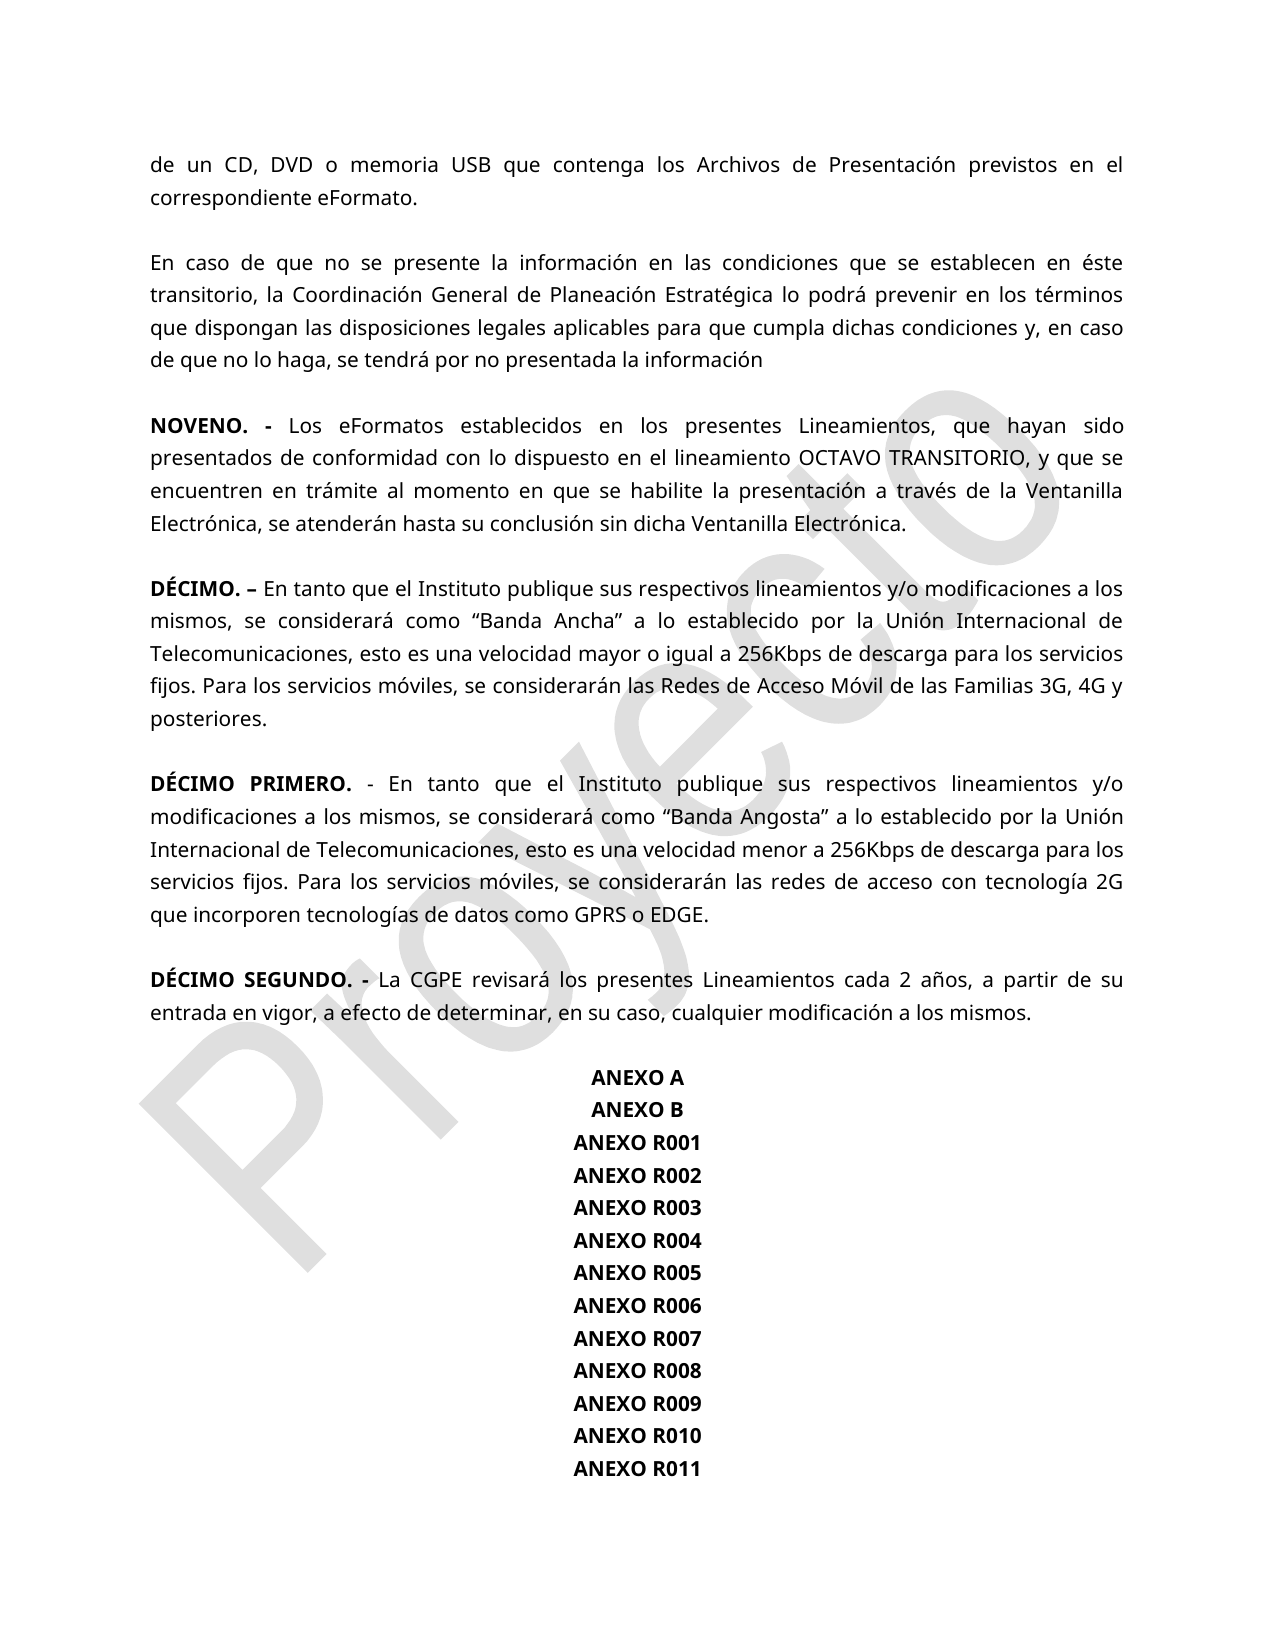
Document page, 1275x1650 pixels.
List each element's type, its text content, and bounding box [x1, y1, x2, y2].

text ANEXO R005 [150, 1258, 1125, 1287]
text ANEXO R006 [150, 1291, 1125, 1319]
text NOVENO. - Los eFormatos establecidos en los presentes Lineamientos, que hayan sido presentados de conformidad con lo dispuesto en el lineamiento OCTAVO TRANSITORIO, y que se encuentren en trámite al momento en que se habilite la presentación a través de la Ventanilla Electrónica, se atenderán hasta su conclusión sin dicha Ventanilla Electrónica. [150, 411, 1125, 537]
text ANEXO R009 [150, 1389, 1125, 1417]
text ANEXO R008 [150, 1356, 1125, 1385]
text ANEXO R010 [150, 1422, 1125, 1450]
text ANEXO A [150, 1063, 1125, 1091]
text DÉCIMO. – En tanto que el Instituto publique sus respectivos lineamientos y/o modificaciones a los mismos, se considerará como “Banda Ancha” a lo establecido por la Unión Internacional de Telecomunicaciones, esto es una velocidad mayor o igual a 256Kbps de descarga para los servicios fijos. Para los servicios móviles, se considerarán las Redes de Acceso Móvil de las Familias 3G, 4G y posteriores. [150, 574, 1125, 733]
text ANEXO R007 [150, 1324, 1125, 1352]
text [150, 150, 1125, 211]
text ANEXO R002 [150, 1161, 1125, 1189]
text En caso de que no se presente la información en las condiciones que se establecen en éste transitorio, la Coordinación General de Planeación Estratégica lo podrá prevenir en los términos que dispongan las disposiciones legales aplicables para que cumpla dichas condiciones y, en caso de que no lo haga, se tendrá por no presentada la información [150, 248, 1125, 374]
text DÉCIMO PRIMERO. - En tanto que el Instituto publique sus respectivos lineamientos y/o modificaciones a los mismos, se considerará como “Banda Angosta” a lo establecido por la Unión Internacional de Telecomunicaciones, esto es una velocidad menor a 256Kbps de descarga para los servicios fijos. Para los servicios móviles, se considerarán las redes de acceso con tecnología 2G que incorporen tecnologías de datos como GPRS o EDGE. [150, 769, 1125, 928]
text ANEXO R004 [150, 1226, 1125, 1254]
text ANEXO R011 [150, 1454, 1125, 1483]
text DÉCIMO SEGUNDO. - La CGPE revisará los presentes Lineamientos cada 2 años, a partir de su entrada en vigor, a efecto de determinar, en su caso, cualquier modificación a los mismos. [150, 965, 1125, 1026]
text ANEXO R001 [150, 1128, 1125, 1157]
text ANEXO B [150, 1096, 1125, 1124]
text ANEXO R003 [150, 1193, 1125, 1222]
